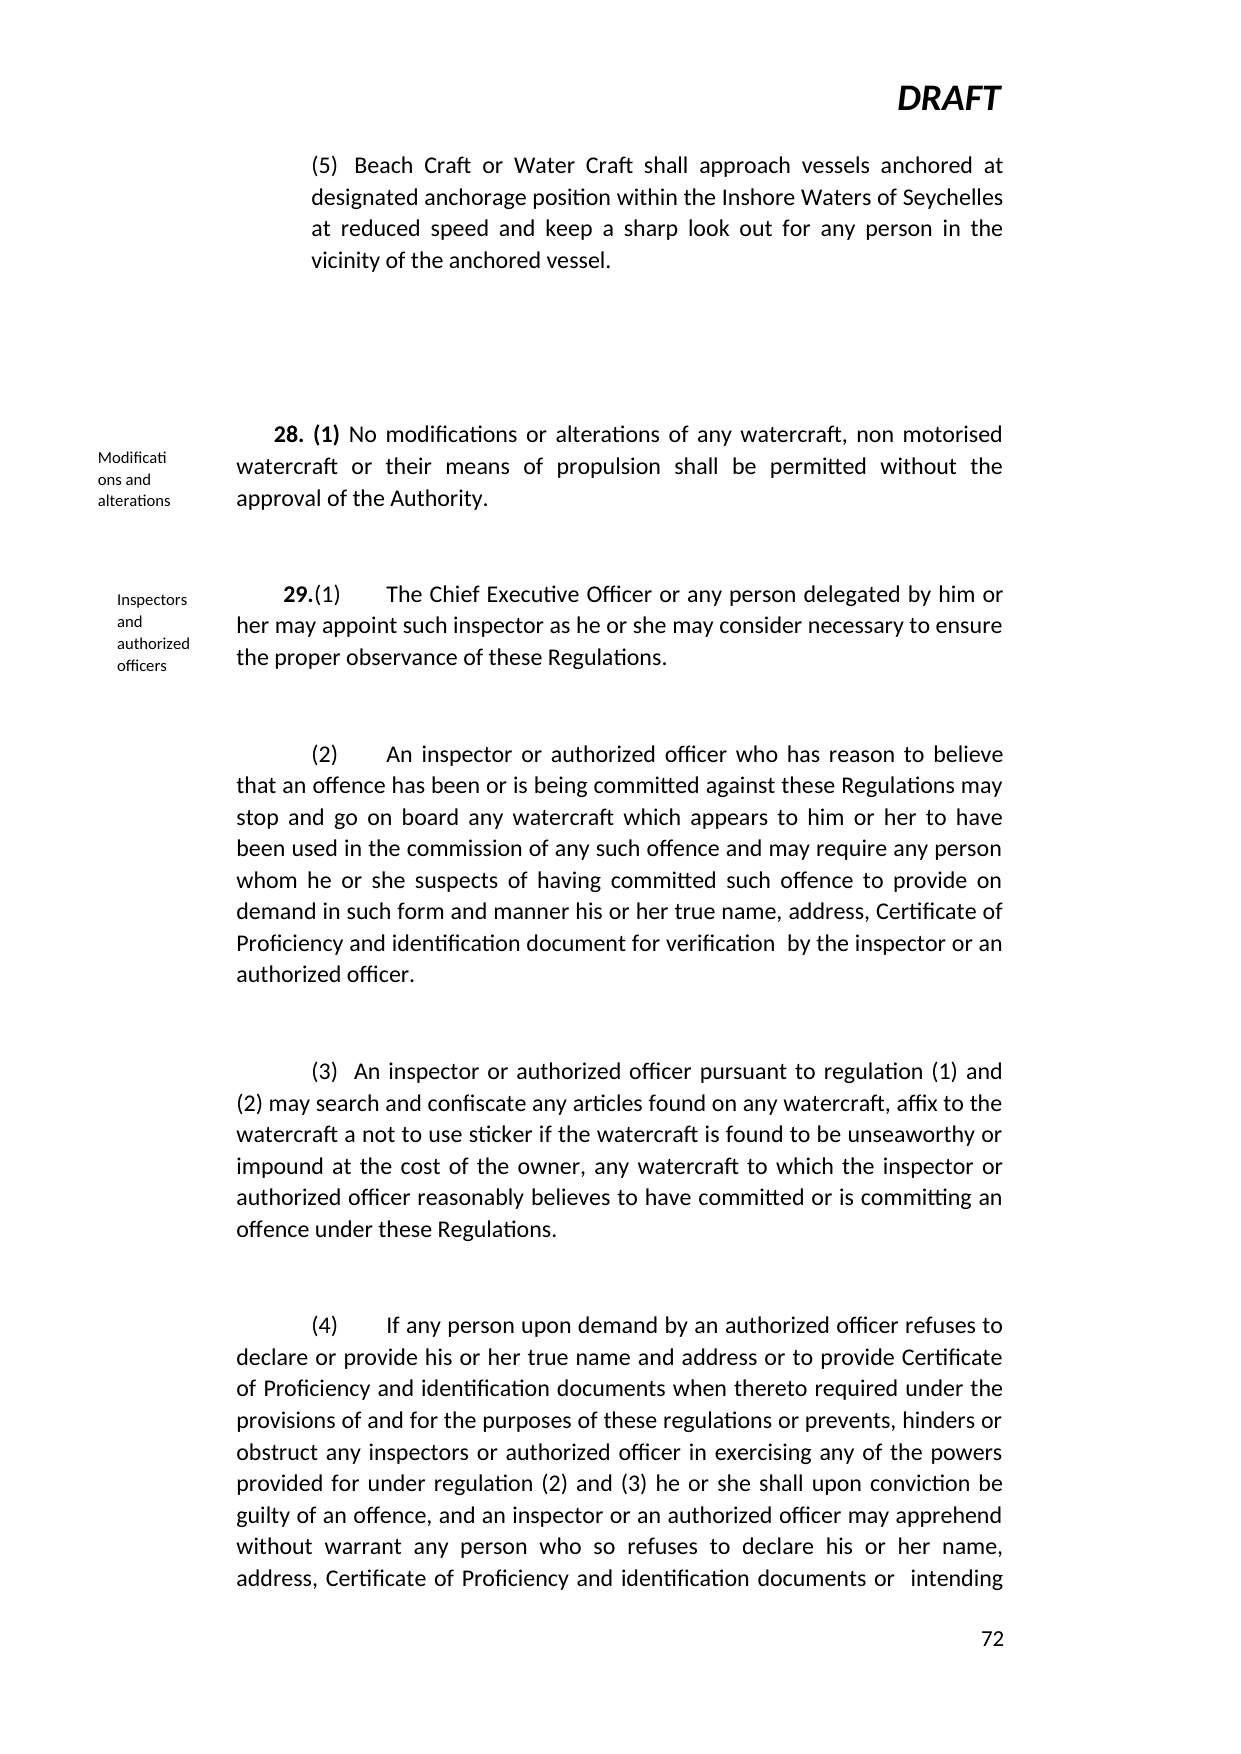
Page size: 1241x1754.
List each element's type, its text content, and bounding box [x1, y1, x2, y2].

text 28. (1) No modifications or alterations of any watercraft, non motorised watercraft or their means of propulsion shall be permitted without the approval of the Authority. [236, 419, 1004, 512]
text (5) Beach Craft or Water Craft shall approach vessels anchored at designated anchorage position within the Inshore Waters of Seychelles at reduced speed and keep a sharp look out for any person in the vicinity of the anchored vessel. [311, 150, 1004, 274]
text (3) An inspector or authorized officer pursuant to regulation (1) and (2) may search and confiscate any articles found on any watercraft, affix to the watercraft a not to use sticker if the watercraft is found to be unseaworthy or impound at the cost of the owner, any watercraft to which the inspector or authorized officer reasonably believes to have committed or is committing an offence under these Regulations. [236, 1056, 1004, 1243]
text (2) An inspector or authorized officer who has reason to believe that an offence has been or is being committed against these Regulations may stop and go on board any watercraft which appears to him or her to have been used in the commission of any such offence and may require any person whom he or she suspects of having committed such offence to provide on demand in such form and manner his or her true name, address, Certificate of Proficiency and identification document for verification by the inspector or an authorized officer. [236, 739, 1004, 989]
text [236, 1310, 1004, 1592]
text 29.(1) The Chief Executive Officer or any person delegated by him or her may appoint such inspector as he or she may consider necessary to ensure the proper observance of these Regulations. [236, 579, 1004, 671]
